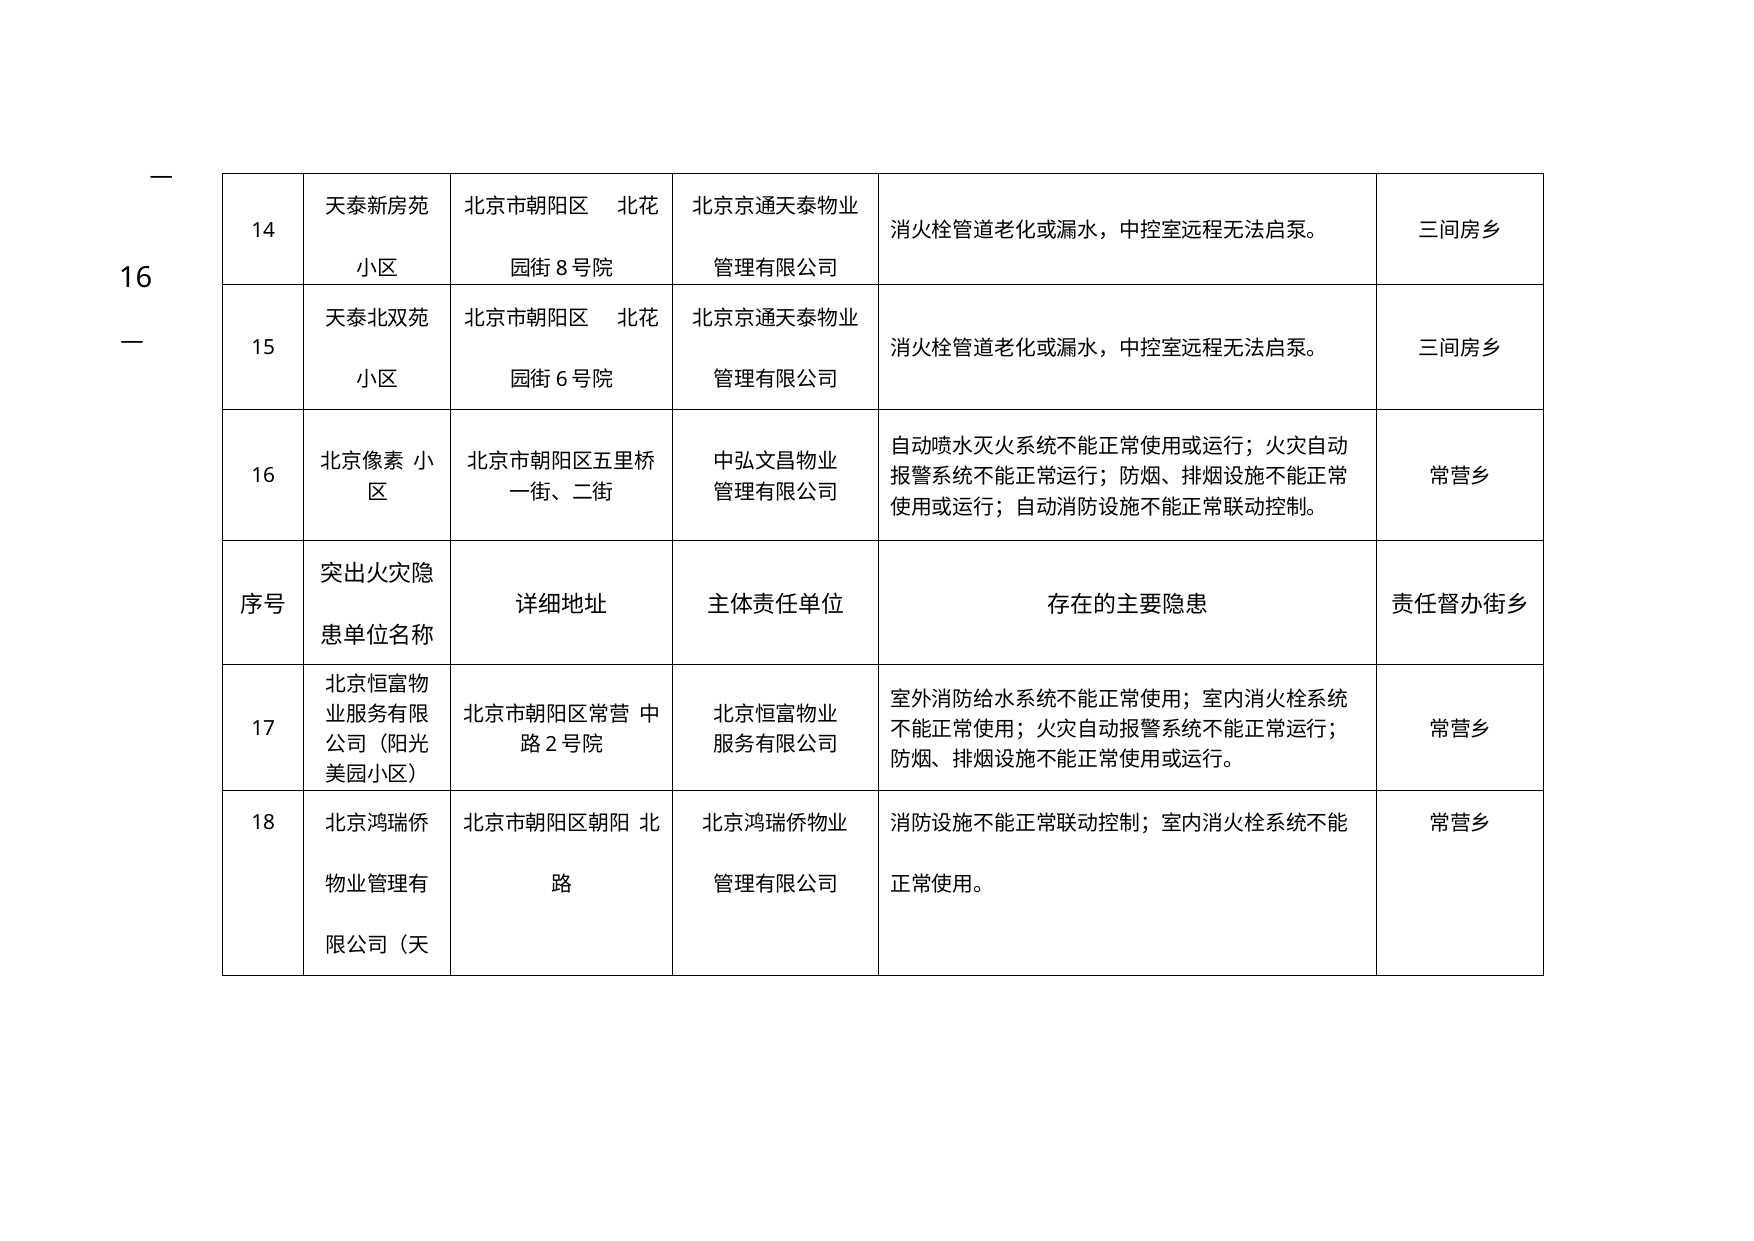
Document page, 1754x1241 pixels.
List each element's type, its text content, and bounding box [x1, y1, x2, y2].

table_cell 北京市朝阳区朝阳 北路 [451, 791, 672, 974]
table_cell 责任督办街乡 [1377, 541, 1543, 664]
table_cell 突出火灾隐患单位名称 [304, 541, 450, 664]
table_cell 三间房乡 [1377, 285, 1543, 408]
table_cell 存在的主要隐患 [879, 541, 1376, 664]
table_cell 北京市朝阳区常营 中路2号院 [451, 665, 672, 789]
table_cell 自动喷水灭火系统不能正常使用或运行；火灾自动报警系统不能正常运行；防烟、排烟设施不能正常使用或运行；自动消防设施不能正常联动控制。 [879, 410, 1376, 540]
table_cell 室外消防给水系统不能正常使用；室内消火栓系统不能正常使用；火灾自动报警系统不能正常运行；防烟、排烟设施不能正常使用或运行。 [879, 665, 1376, 789]
table_cell 14 [223, 174, 303, 284]
table_cell 常营乡 [1377, 791, 1543, 974]
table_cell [879, 174, 1376, 284]
table_cell 16 [223, 410, 303, 540]
table_cell 主体责任单位 [673, 541, 878, 664]
table_cell 中弘文昌物业 管理有限公司 [673, 410, 878, 540]
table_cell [879, 791, 1376, 974]
table_cell 三间房乡 [1377, 174, 1543, 284]
table_cell 天泰新房苑小区 [304, 174, 450, 284]
table_cell 15 [223, 285, 303, 408]
table_cell 天泰北双苑小区 [304, 285, 450, 408]
table_cell 北京市朝阳区 北花园街6号院 [451, 285, 672, 408]
table_cell 北京市朝阳区 北花园街8号院 [451, 174, 672, 284]
table_cell 消火栓管道老化或漏水，中控室远程无法启泵。 [879, 285, 1376, 408]
table_cell 北京像素 小区 [304, 410, 450, 540]
table_cell 详细地址 [451, 541, 672, 664]
table_cell 17 [223, 665, 303, 789]
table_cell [304, 791, 450, 974]
table_cell 北京京通天泰物业管理有限公司 [673, 174, 878, 284]
table_cell 北京恒富物业服务有限公司（阳光 美园小区） [304, 665, 450, 789]
table_cell 序号 [223, 541, 303, 664]
table_cell 北京恒富物业 服务有限公司 [673, 665, 878, 789]
table_cell 北京市朝阳区五里桥一街、二街 [451, 410, 672, 540]
table_cell 18 [223, 791, 303, 974]
table_cell 常营乡 [1377, 665, 1543, 789]
table_cell 常营乡 [1377, 410, 1543, 540]
table_cell 北京京通天泰物业管理有限公司 [673, 285, 878, 408]
table_cell 北京鸿瑞侨物业 管理有限公司 [673, 791, 878, 974]
